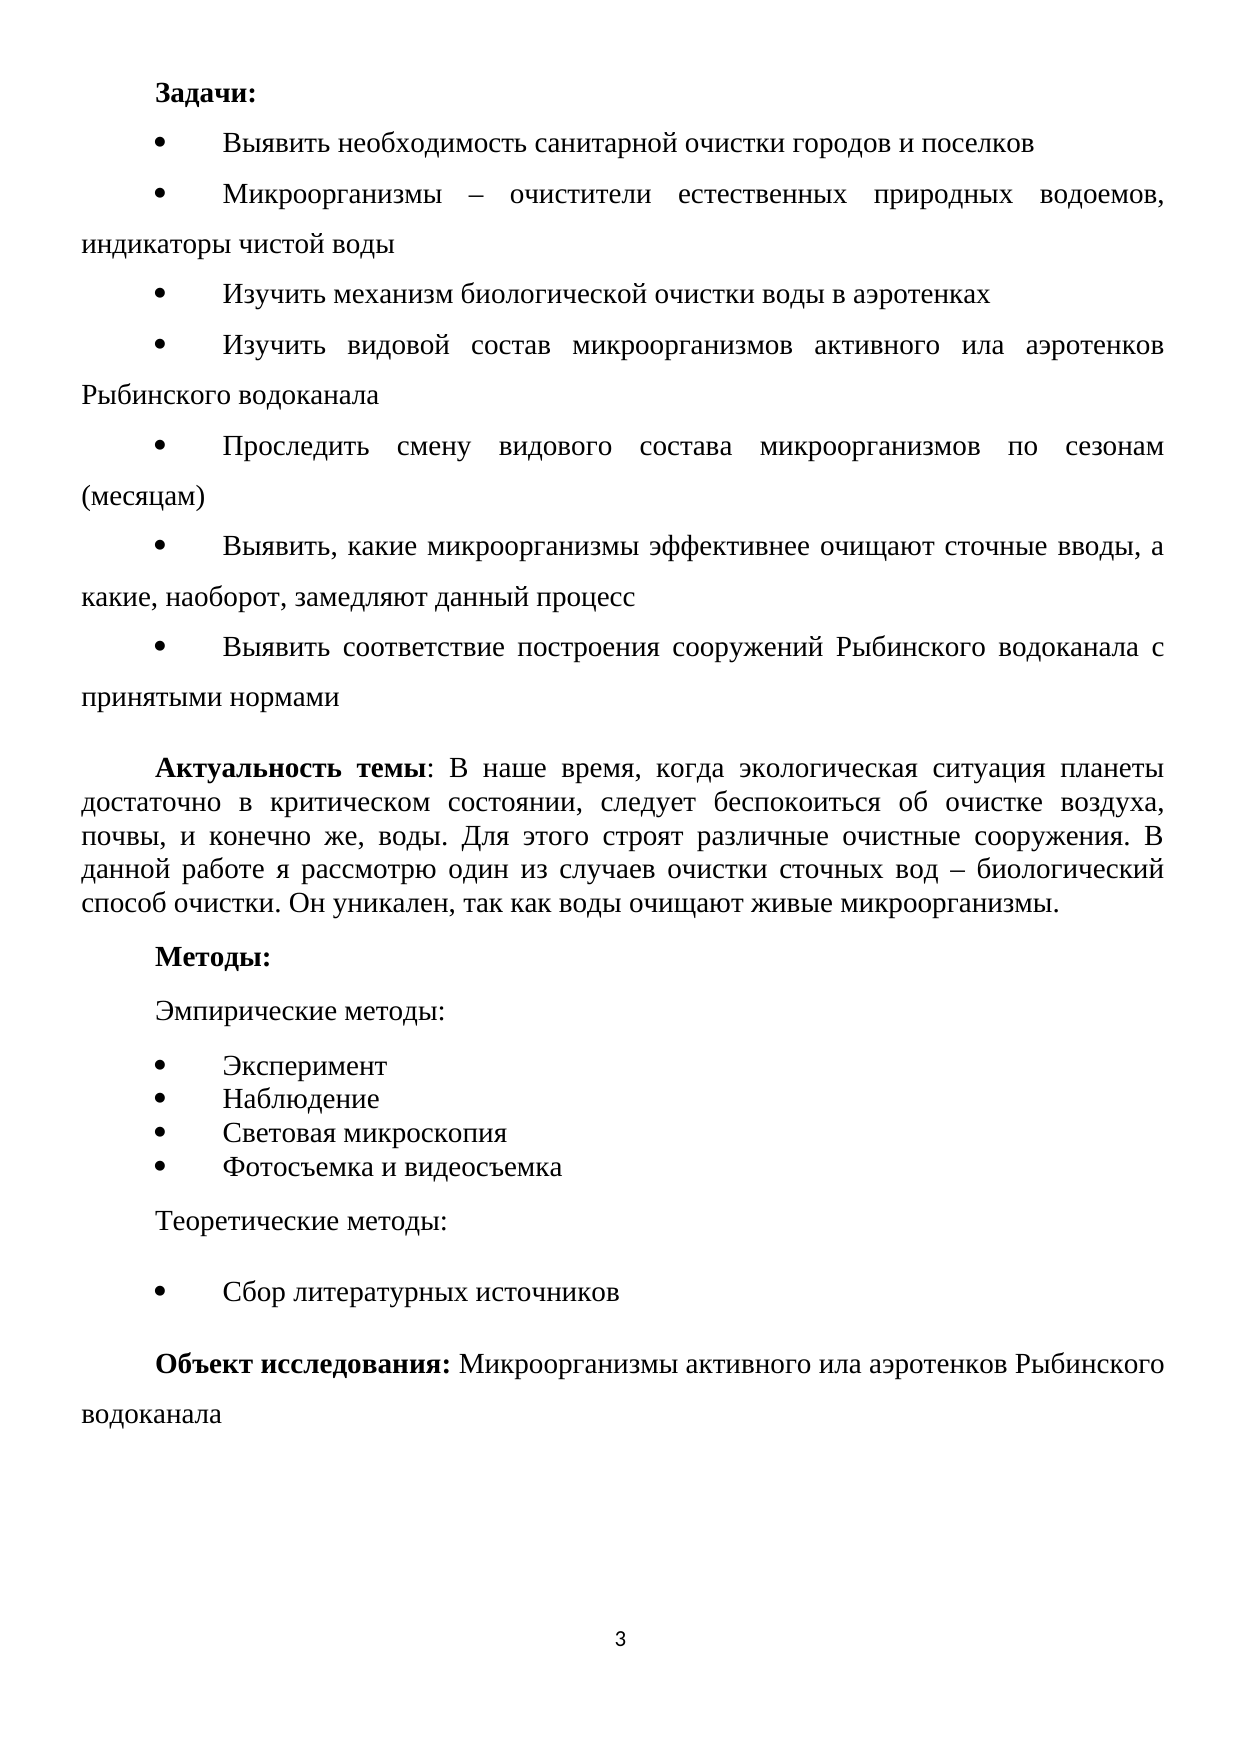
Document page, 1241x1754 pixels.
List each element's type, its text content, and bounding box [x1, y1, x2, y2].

list Эксперимент [81, 1048, 1165, 1082]
list Фотосъемка и видеосъемка [81, 1149, 1165, 1182]
text Теоретические методы: [81, 1203, 1165, 1237]
list Наблюдение [81, 1082, 1165, 1115]
list Выявить, какие микроорганизмы эффективнее очищают сточные вводы, а какие, наоборот, замедляют данный процесс [81, 528, 1165, 612]
list Световая микроскопия [81, 1115, 1165, 1149]
list Изучить видовой состав микроорганизмов активного ила аэротенков Рыбинского водоканала [81, 327, 1165, 411]
list Микроорганизмы – очистители естественных природных водоемов, индикаторы чистой воды [81, 176, 1165, 260]
text Актуальность темы: В наше время, когда экологическая ситуация планеты достаточно в критическом состоянии, следует беспокоиться об очистке воздуха, почвы, и конечно же, воды. Для этого строят различные очистные сооружения. В данной работе я рассмотрю один из случаев очистки сточных вод – биологический способ очистки. Он уникален, так как воды очищают живые микроорганизмы. [81, 751, 1165, 918]
list Задачи: [81, 75, 1165, 108]
list Сбор литературных источников [81, 1274, 1165, 1308]
list Изучить механизм биологической очистки воды в аэротенках [81, 276, 1165, 310]
text Объект исследования: Микроорганизмы активного ила аэротенков Рыбинского водоканала [81, 1346, 1165, 1429]
list Проследить смену видового состава микроорганизмов по сезонам (месяцам) [81, 428, 1165, 512]
list Выявить соответствие построения сооружений Рыбинского водоканала с принятыми нормами [81, 629, 1165, 713]
list Выявить необходимость санитарной очистки городов и поселков [81, 125, 1165, 159]
text Эмпирические методы: [81, 993, 1165, 1027]
text Методы: [81, 939, 1165, 973]
